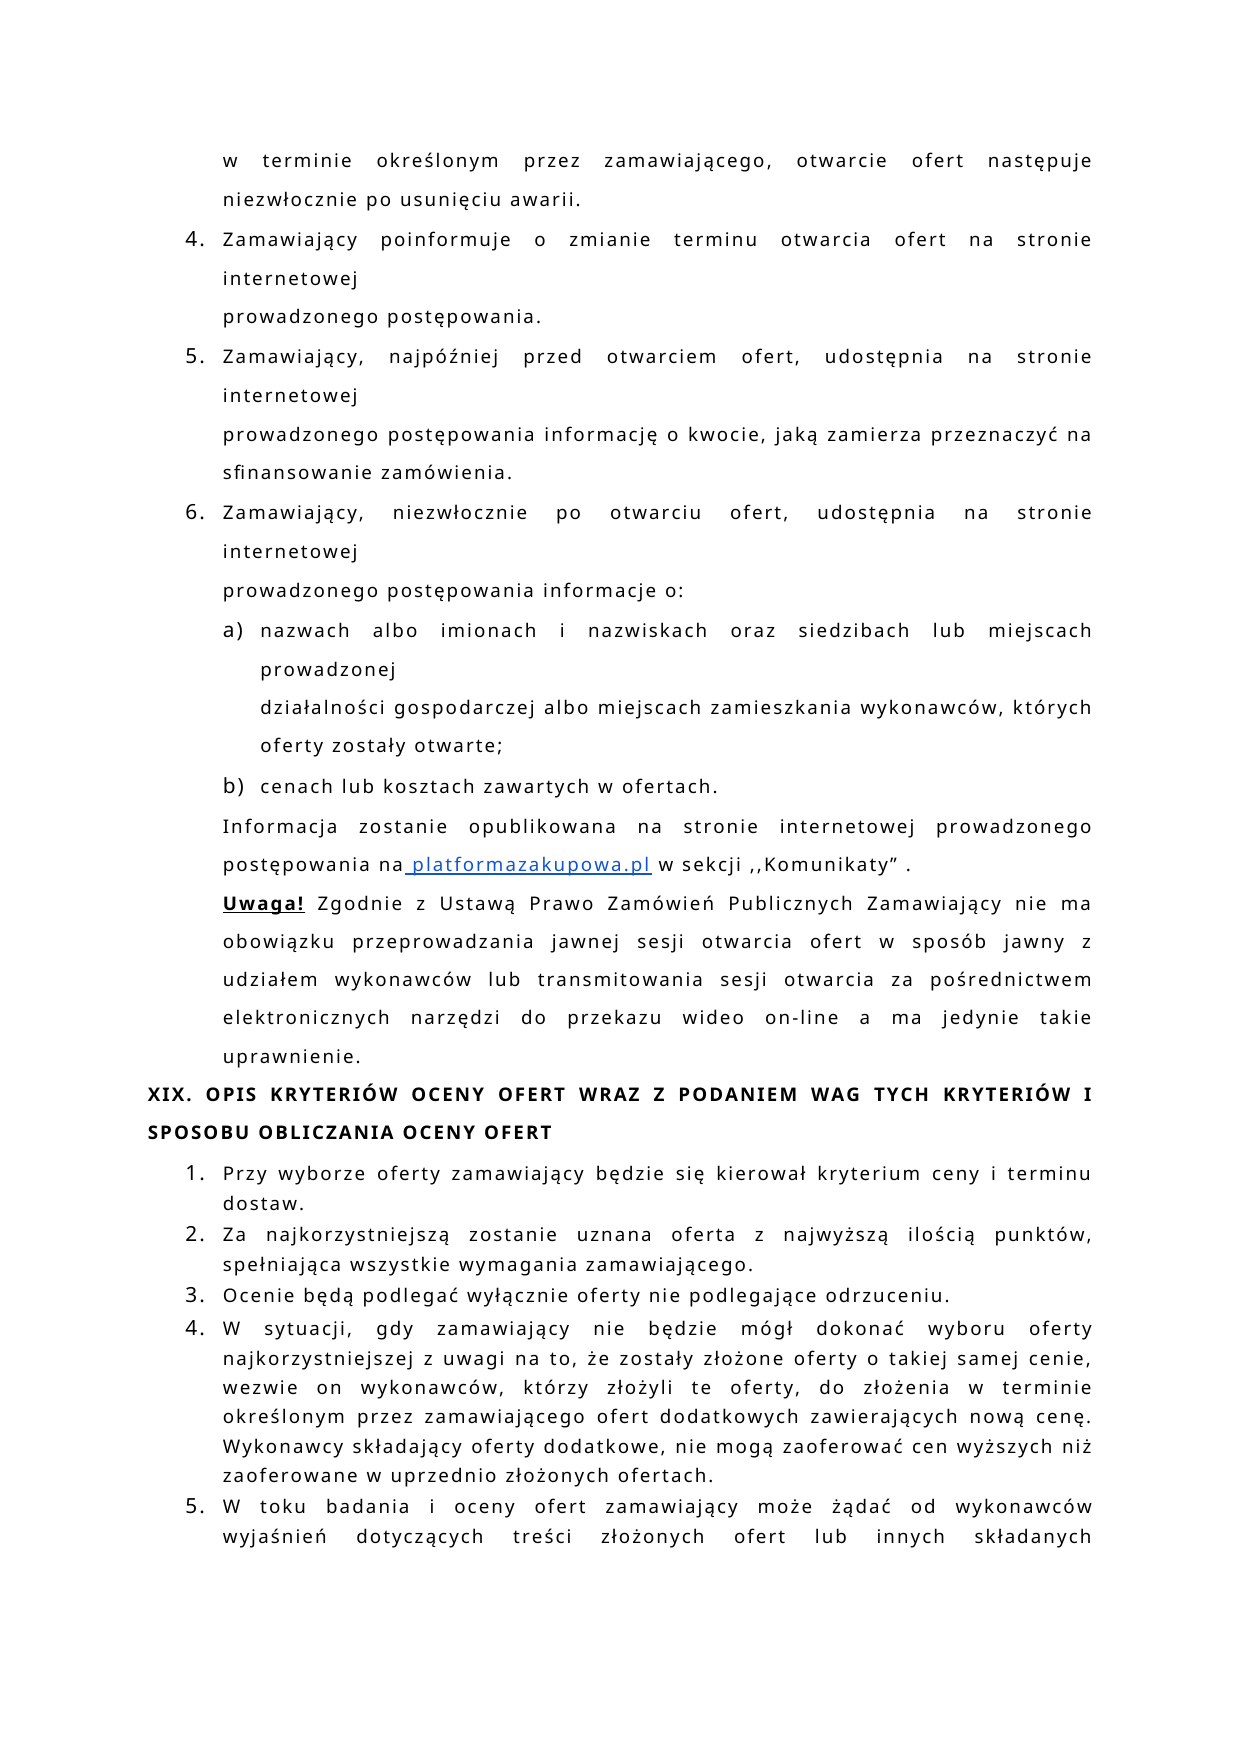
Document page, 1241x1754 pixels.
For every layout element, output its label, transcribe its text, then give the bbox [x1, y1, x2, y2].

list nazwach albo imionach i nazwiskach oraz siedzibach lub miejscach prowadzonej działalności gospodarczej albo miejscach zamieszkania wykonawców, których oferty zostały otwarte; [223, 615, 1093, 758]
list Zamawiający poinformuje o zmianie terminu otwarcia ofert na stronie internetowej prowadzonego postępowania. [185, 224, 1093, 329]
list Uwaga! Zgodnie z Ustawą Prawo Zamówień Publicznych Zamawiający nie ma obowiązku przeprowadzania jawnej sesji otwarcia ofert w sposób jawny z udziałem wykonawców lub transmitowania sesji otwarcia za pośrednictwem elektronicznych narzędzi do przekazu wideo on-line a ma jedynie takie uprawnienie. [223, 890, 1093, 1068]
list Przy wyborze oferty zamawiający będzie się kierował kryterium ceny i terminu dostaw. [185, 1158, 1093, 1215]
list W sytuacji, gdy zamawiający nie będzie mógł dokonać wyboru oferty najkorzystniejszej z uwagi na to, że zostały złożone oferty o takiej samej cenie, wezwie on wykonawców, którzy złożyli te oferty, do złożenia w terminie określonym przez zamawiającego ofert dodatkowych zawierających nową cenę. Wykonawcy składający oferty dodatkowe, nie mogą zaoferować cen wyższych niż zaoferowane w uprzednio złożonych ofertach. [185, 1313, 1093, 1488]
list Zamawiający, niezwłocznie po otwarciu ofert, udostępnia na stronie internetowej prowadzonego postępowania informacje o: [185, 497, 1093, 602]
list Za najkorzystniejszą zostanie uznana oferta z najwyższą ilością punktów, spełniająca wszystkie wymagania zamawiającego. [185, 1219, 1093, 1277]
list Informacja zostanie opublikowana na stronie internetowej prowadzonego postępowania na platformazakupowa.pl w sekcji ,,Komunikaty” . [223, 813, 1093, 877]
list Ocenie będą podlegać wyłącznie oferty nie podlegające odrzuceniu. [185, 1281, 1093, 1309]
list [185, 148, 1093, 211]
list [185, 1492, 1093, 1549]
list cenach lub kosztach zawartych w ofertach. [223, 771, 1093, 799]
text XIX. OPIS KRYTERIÓW OCENY OFERT WRAZ Z PODANIEM WAG TYCH KRYTERIÓW I SPOSOBU OBLICZANIA OCENY OFERT [148, 1081, 1093, 1145]
list Zamawiający, najpóźniej przed otwarciem ofert, udostępnia na stronie internetowej prowadzonego postępowania informację o kwocie, jaką zamierza przeznaczyć na sfinansowanie zamówienia. [185, 342, 1093, 485]
